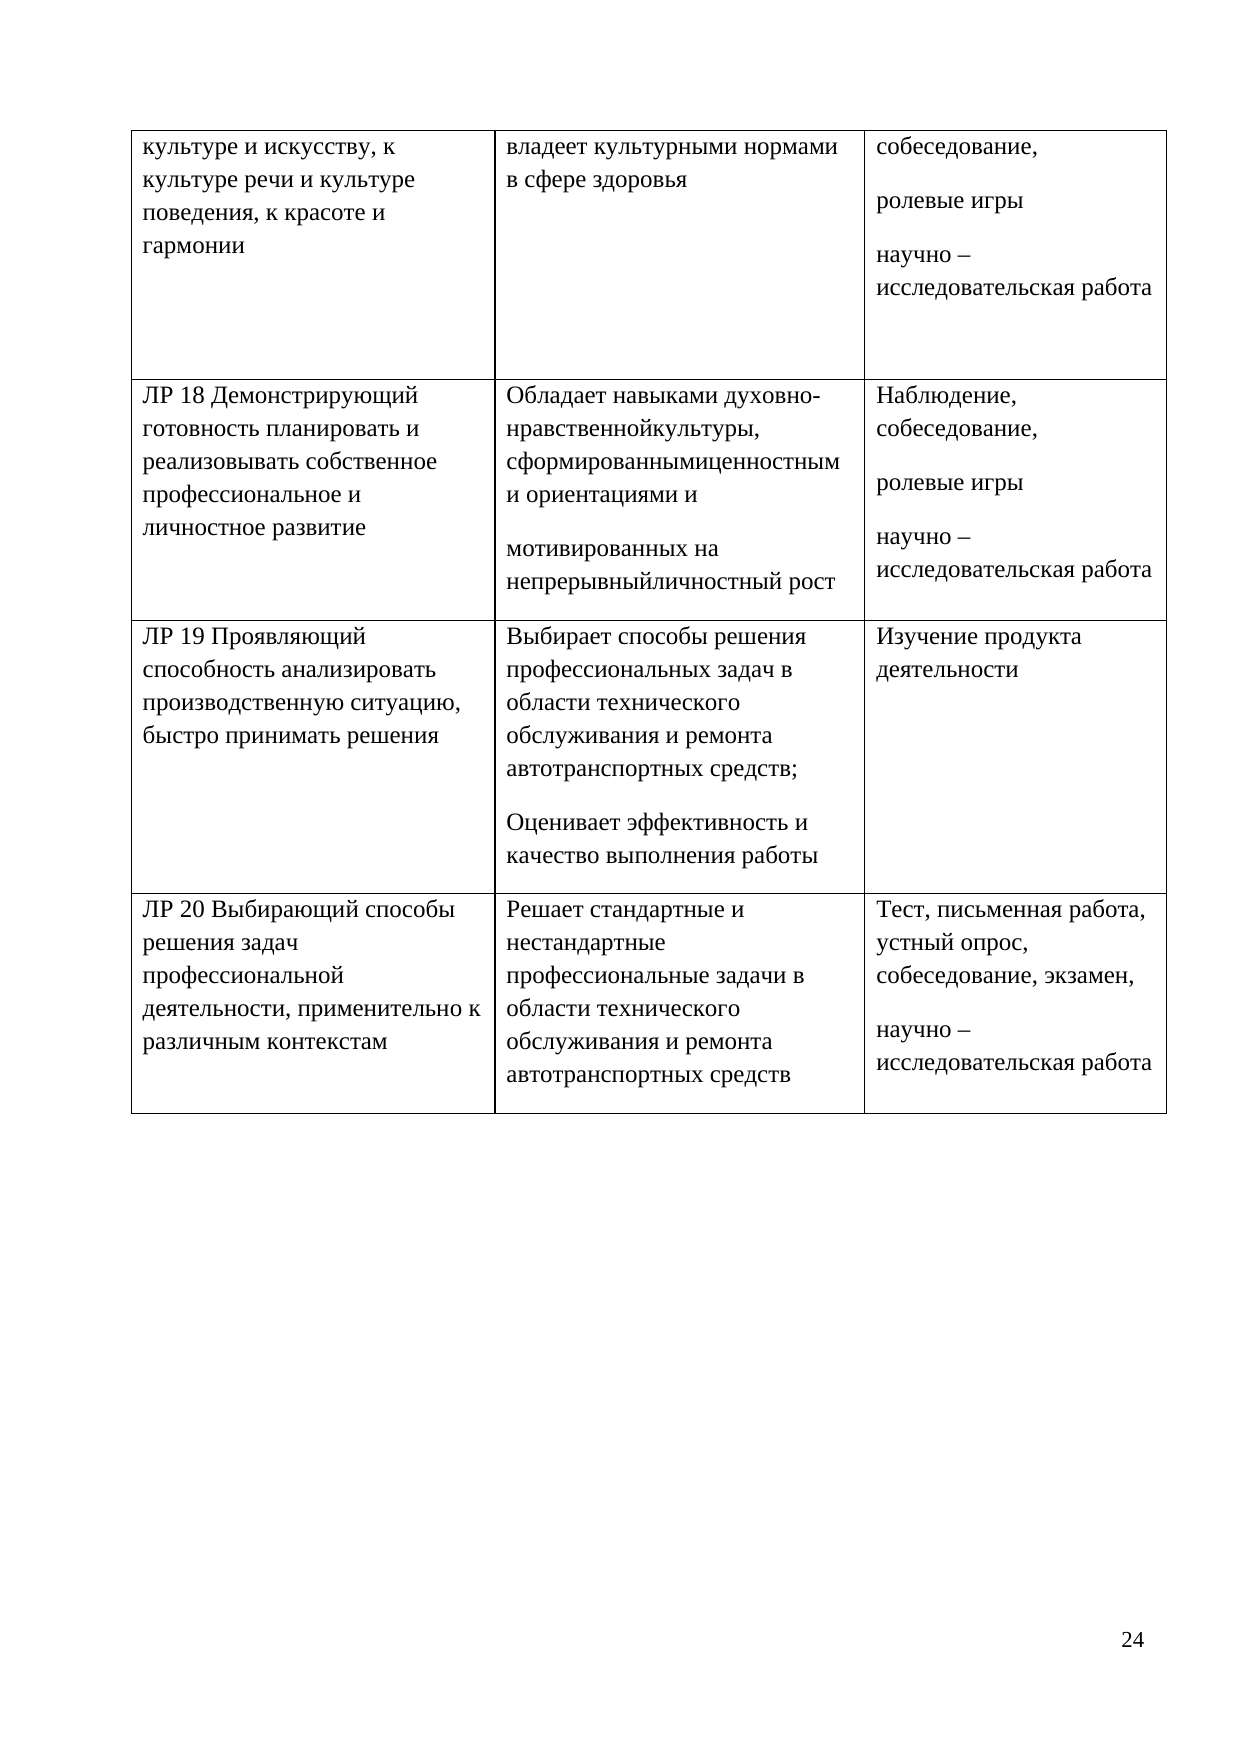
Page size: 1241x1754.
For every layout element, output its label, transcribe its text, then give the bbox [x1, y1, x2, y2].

table_cell ЛР 18 Демонстрирующий готовность планировать и реализовывать собственное профессиональное и личностное развитие [132, 380, 494, 620]
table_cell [132, 131, 494, 379]
table_cell ЛР 20 Выбирающий способы решения задач профессиональной деятельности, применительно к различным контекстам [132, 894, 494, 1113]
table_cell Изучение продукта деятельности [865, 621, 1166, 893]
table_cell Решает стандартные и нестандартные профессиональные задачи в области технического обслуживания и ремонта автотранспортных средств [496, 894, 864, 1113]
table_cell Тест, письменная работа, устный опрос, собеседование, экзамен, научно – исследовательская работа [865, 894, 1166, 1113]
table_cell Наблюдение, собеседование, ролевые игры научно – исследовательская работа [865, 380, 1166, 620]
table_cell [496, 131, 864, 379]
table_cell Обладает навыками духовно-нравственнойкультуры, сформированнымиценностными ориентациями и мотивированных на непрерывныйличностный рост [496, 380, 864, 620]
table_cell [865, 131, 1166, 379]
table_cell ЛР 19 Проявляющий способность анализировать производственную ситуацию, быстро принимать решения [132, 621, 494, 893]
table_cell Выбирает способы решения профессиональных задач в области технического обслуживания и ремонта автотранспортных средств; Оценивает эффективность и качество выполнения работы [496, 621, 864, 893]
